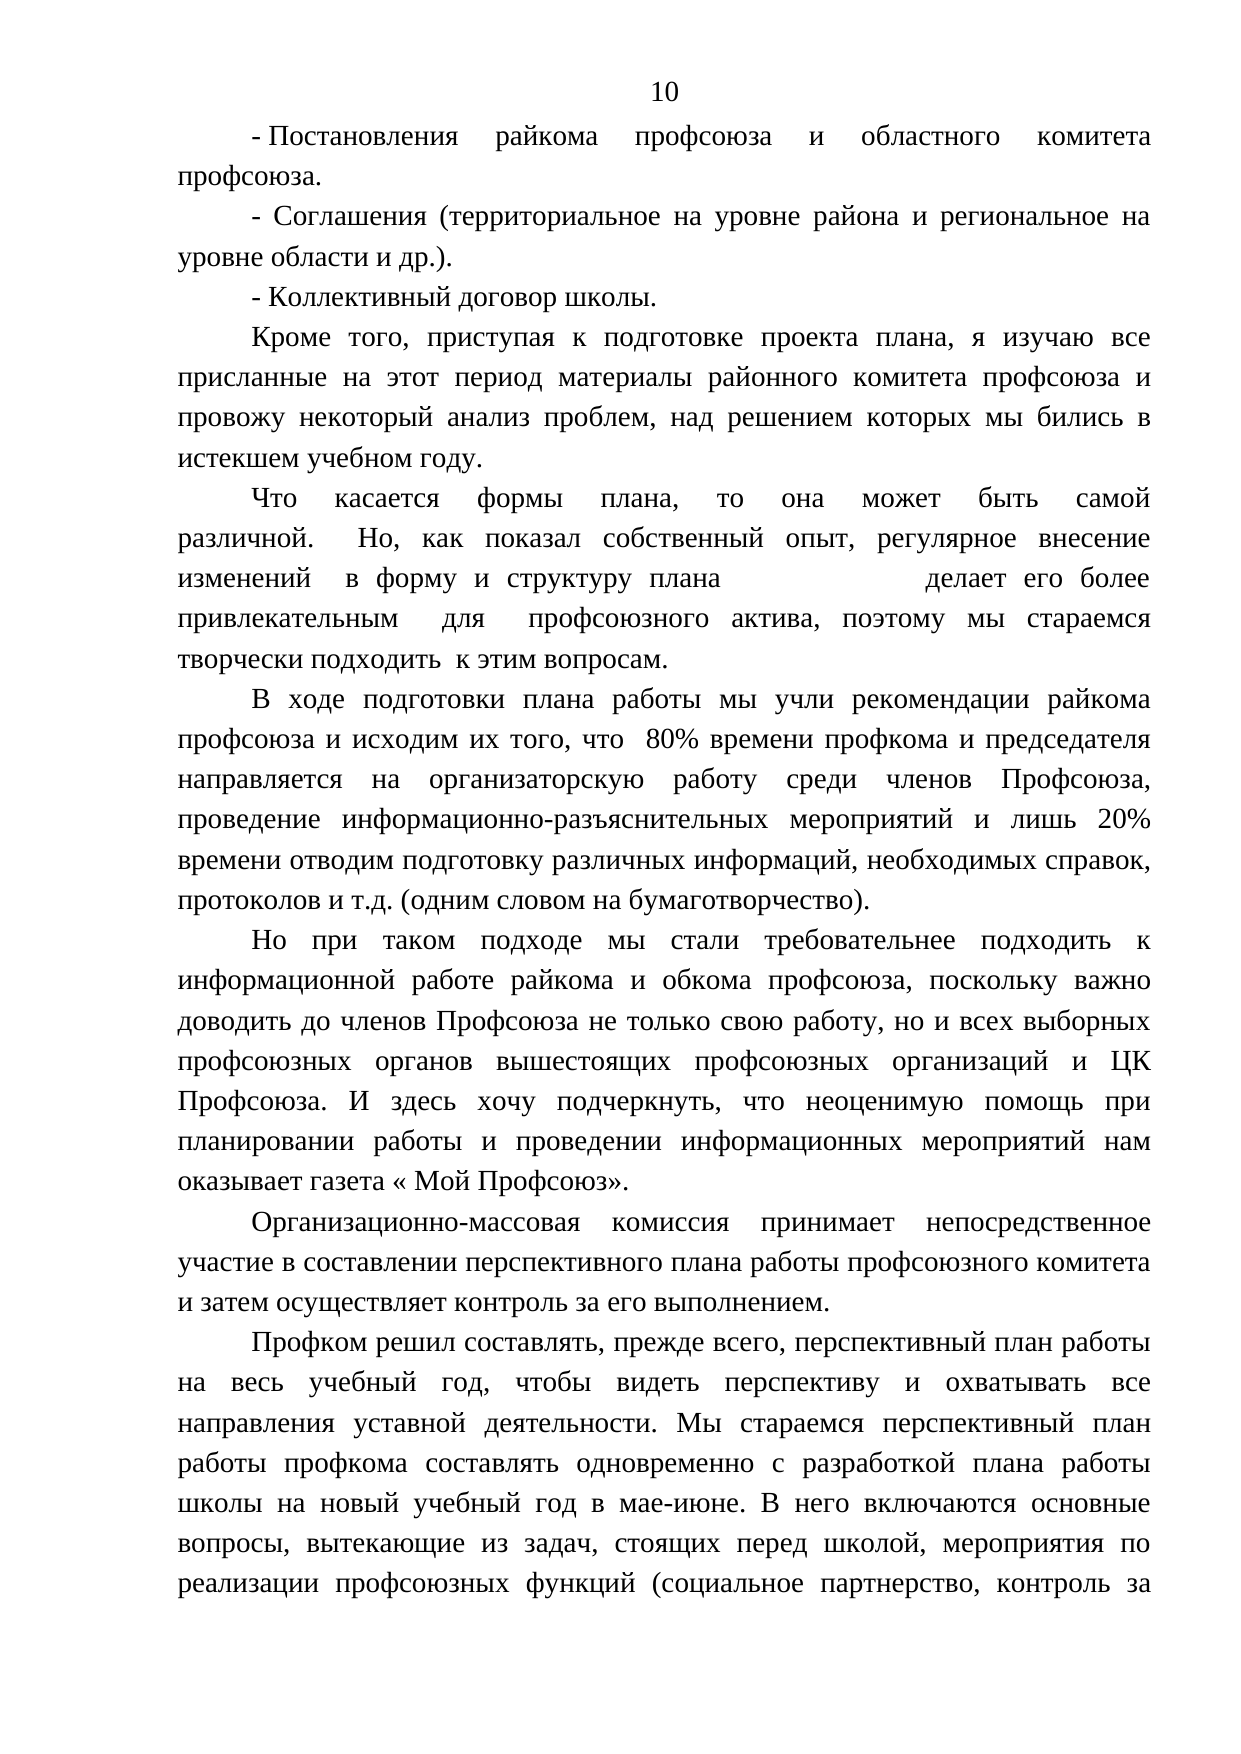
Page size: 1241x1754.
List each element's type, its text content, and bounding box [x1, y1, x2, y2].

text Кроме того, приступая к подготовке проекта плана, я изучаю все присланные на этот период материалы районного комитета профсоюза и провожу некоторый анализ проблем, над решением которых мы бились в истекшем учебном году. [177, 319, 1152, 473]
text Но при таком подходе мы стали требовательнее подходить к информационной работе райкома и обкома профсоюза, поскольку важно доводить до членов Профсоюза не только свою работу, но и всех выборных профсоюзных органов вышестоящих профсоюзных организаций и ЦК Профсоюза. И здесь хочу подчеркнуть, что неоценимую помощь при планировании работы и проведении информационных мероприятий нам оказывает газета « Мой Профсоюз». [177, 922, 1152, 1197]
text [177, 1324, 1152, 1599]
text Что касается формы плана, то она может быть самой различной. Но, как показал собственный опыт, регулярное внесение изменений в форму и структуру плана делает его более привлекательным для профсоюзного актива, поэтому мы стараемся творчески подходить к этим вопросам. [177, 480, 1152, 674]
text В ходе подготовки плана работы мы учли рекомендации райкома профсоюза и исходим их того, что 80% времени профкома и председателя направляется на организаторскую работу среди членов Профсоюза, проведение информационно-разъяснительных мероприятий и лишь 20% времени отводим подготовку различных информаций, необходимых справок, протоколов и т.д. (одним словом на бумаготворчество). [177, 681, 1152, 916]
text Организационно-массовая комиссия принимает непосредственное участие в составлении перспективного плана работы профсоюзного комитета и затем осуществляет контроль за его выполнением. [177, 1204, 1152, 1318]
text - Постановления райкома профсоюза и областного комитета профсоюза. [177, 118, 1152, 192]
text - Соглашения (территориальное на уровне района и региональное на уровне области и др.). [177, 198, 1152, 272]
text - Коллективный договор школы. [177, 279, 1152, 312]
